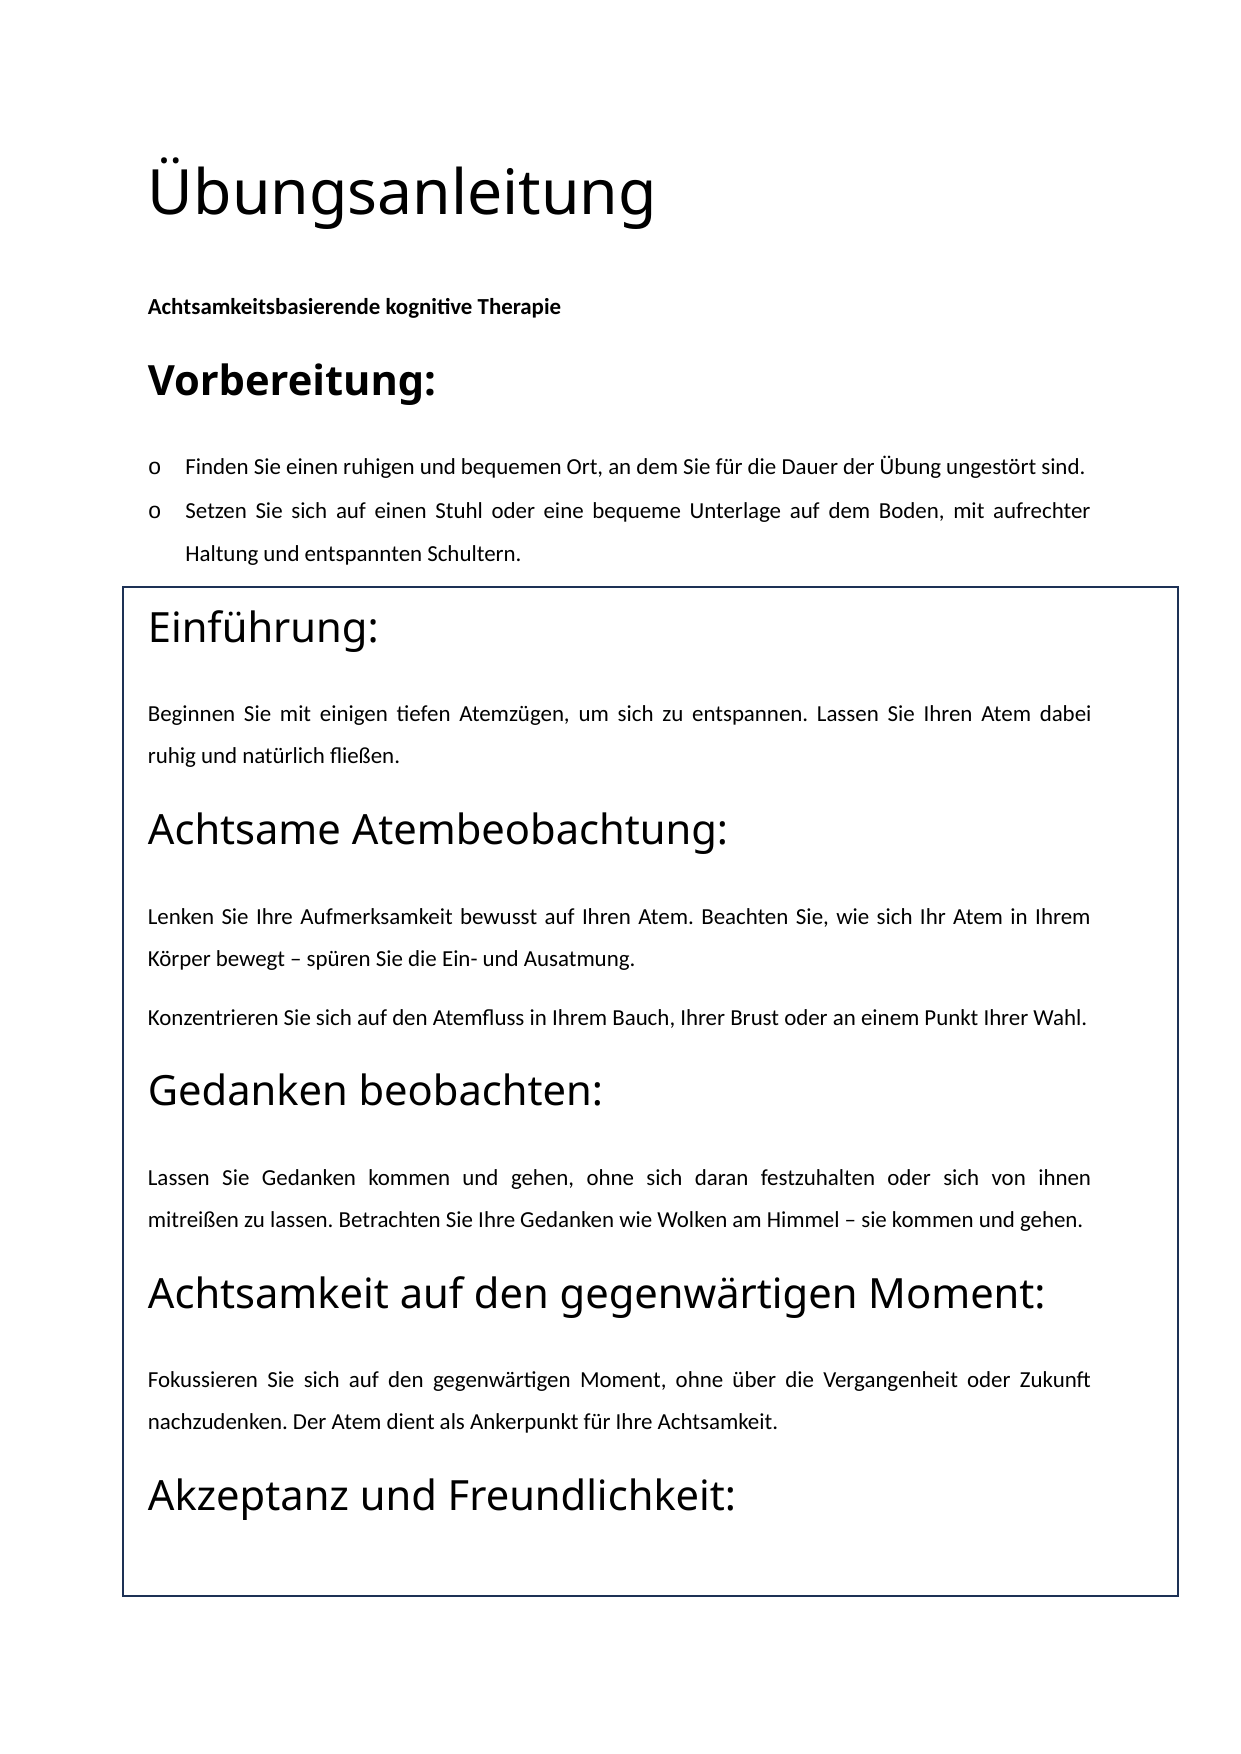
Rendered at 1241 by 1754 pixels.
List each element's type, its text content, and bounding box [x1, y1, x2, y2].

text Einführung: [148, 598, 1093, 654]
text Achtsame Atembeobachtung: [148, 800, 1093, 857]
text Fokussieren Sie sich auf den gegenwärtigen Moment, ohne über die Vergangenheit oder Zukunft nachzudenken. Der Atem dient als Ankerpunkt für Ihre Achtsamkeit. [148, 1365, 1093, 1435]
text Gedanken beobachten: [148, 1061, 1093, 1118]
text Konzentrieren Sie sich auf den Atemfluss in Ihrem Bauch, Ihrer Brust oder an einem Punkt Ihrer Wahl. [148, 1003, 1093, 1031]
text Achtsamkeit auf den gegenwärtigen Moment: [148, 1264, 1093, 1320]
list Setzen Sie sich auf einen Stuhl oder eine bequeme Unterlage auf dem Boden, mit aufrechter Haltung und entspannten Schultern. [148, 496, 1093, 567]
text Beginnen Sie mit einigen tiefen Atemzügen, um sich zu entspannen. Lassen Sie Ihren Atem dabei ruhig und natürlich fließen. [148, 699, 1093, 769]
text Lassen Sie Gedanken kommen und gehen, ohne sich daran festzuhalten oder sich von ihnen mitreißen zu lassen. Betrachten Sie Ihre Gedanken wie Wolken am Himmel – sie kommen und gehen. [148, 1163, 1093, 1233]
text Lenken Sie Ihre Aufmerksamkeit bewusst auf Ihren Atem. Beachten Sie, wie sich Ihr Atem in Ihrem Körper bewegt – spüren Sie die Ein- und Ausatmung. [148, 902, 1093, 972]
text Übungsanleitung [148, 148, 1093, 233]
text Akzeptanz und Freundlichkeit: [148, 1466, 1093, 1523]
list Finden Sie einen ruhigen und bequemen Ort, an dem Sie für die Dauer der Übung ungestört sind. [148, 452, 1093, 481]
text Vorbereitung: [148, 351, 1093, 407]
text Achtsamkeitsbasierende kognitive Therapie [148, 292, 1093, 320]
